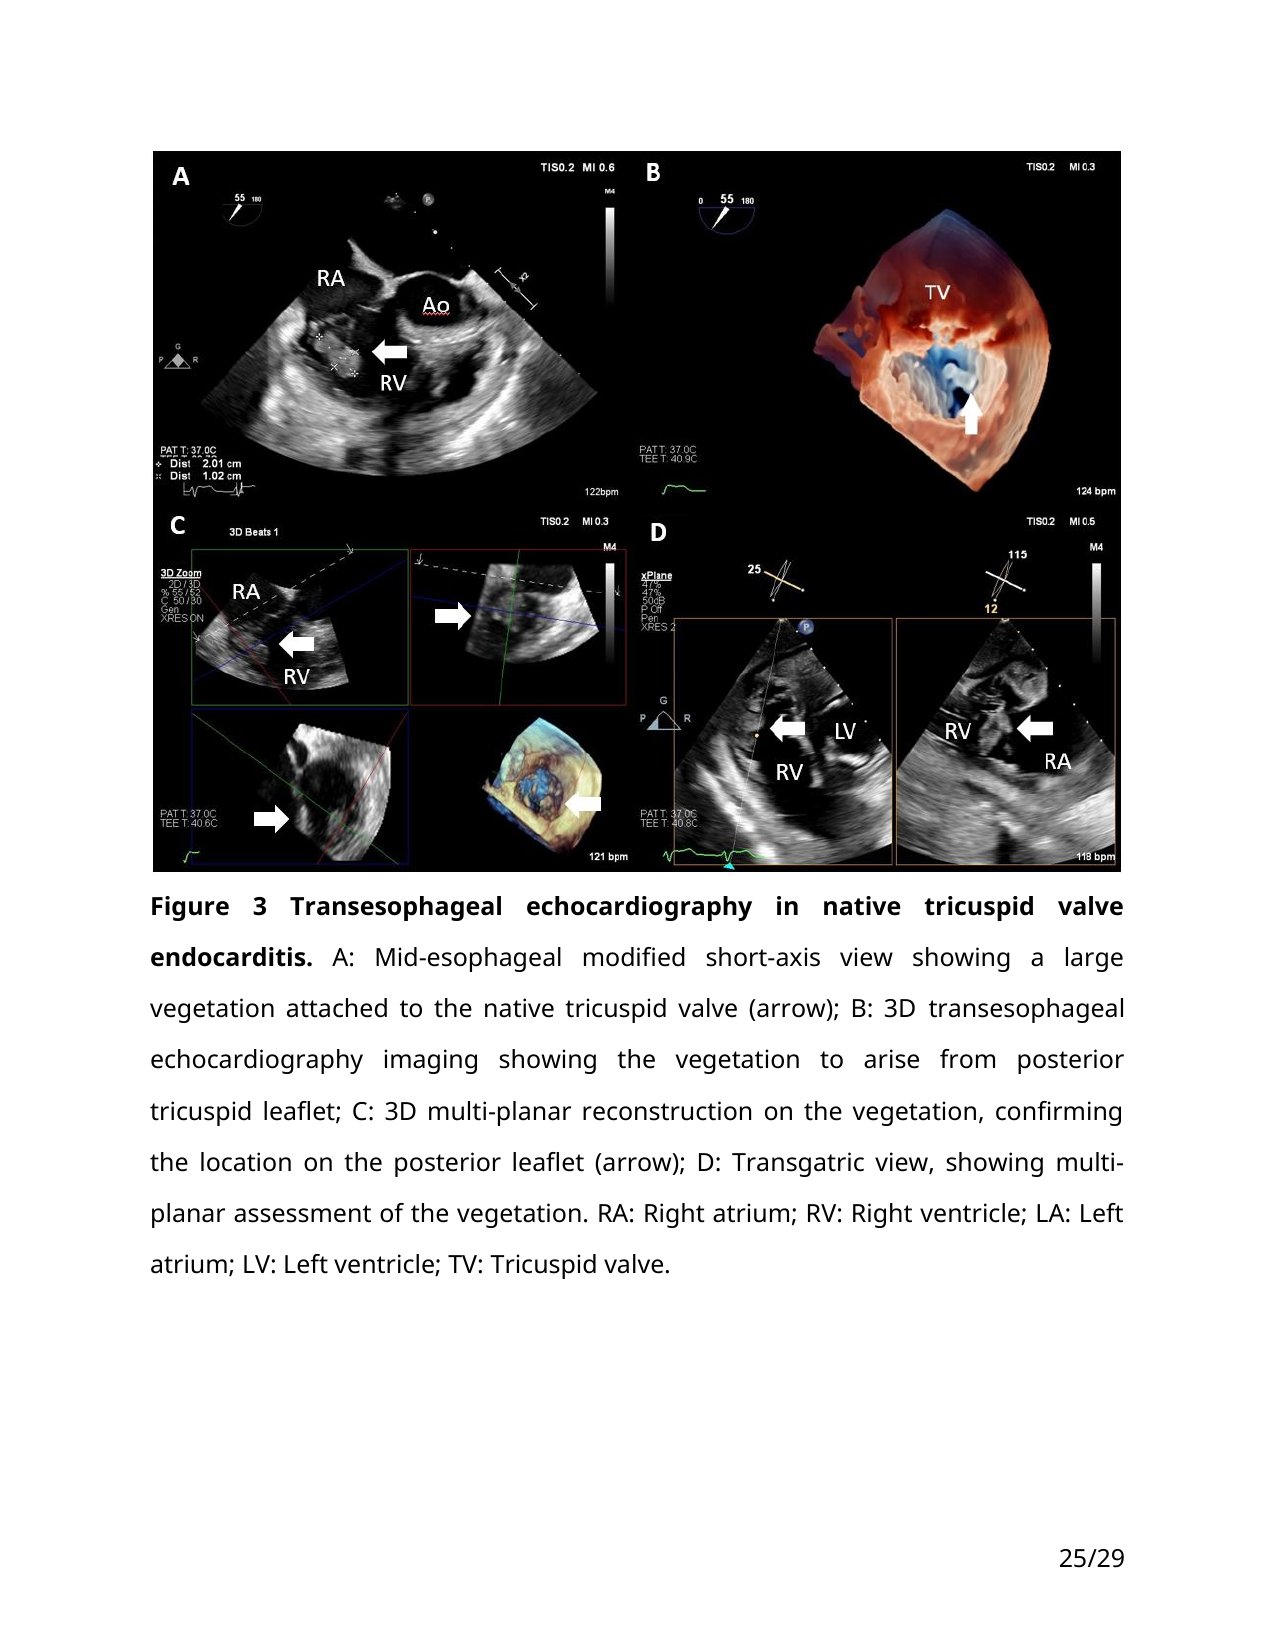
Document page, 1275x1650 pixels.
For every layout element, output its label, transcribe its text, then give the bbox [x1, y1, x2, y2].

picture [150, 150, 1125, 875]
text Figure 3 Transesophageal echocardiography in native tricuspid valve endocarditis. A: Mid-esophageal modified short-axis view showing a large vegetation attached to the native tricuspid valve (arrow); B: 3D transesophageal echocardiography imaging showing the vegetation to arise from posterior tricuspid leaflet; C: 3D multi-planar reconstruction on the vegetation, confirming the location on the posterior leaflet (arrow); D: Transgatric view, showing multi-planar assessment of the vegetation. RA: Right atrium; RV: Right ventricle; LA: Left atrium; LV: Left ventricle; TV: Tricuspid valve. [150, 889, 1125, 1280]
